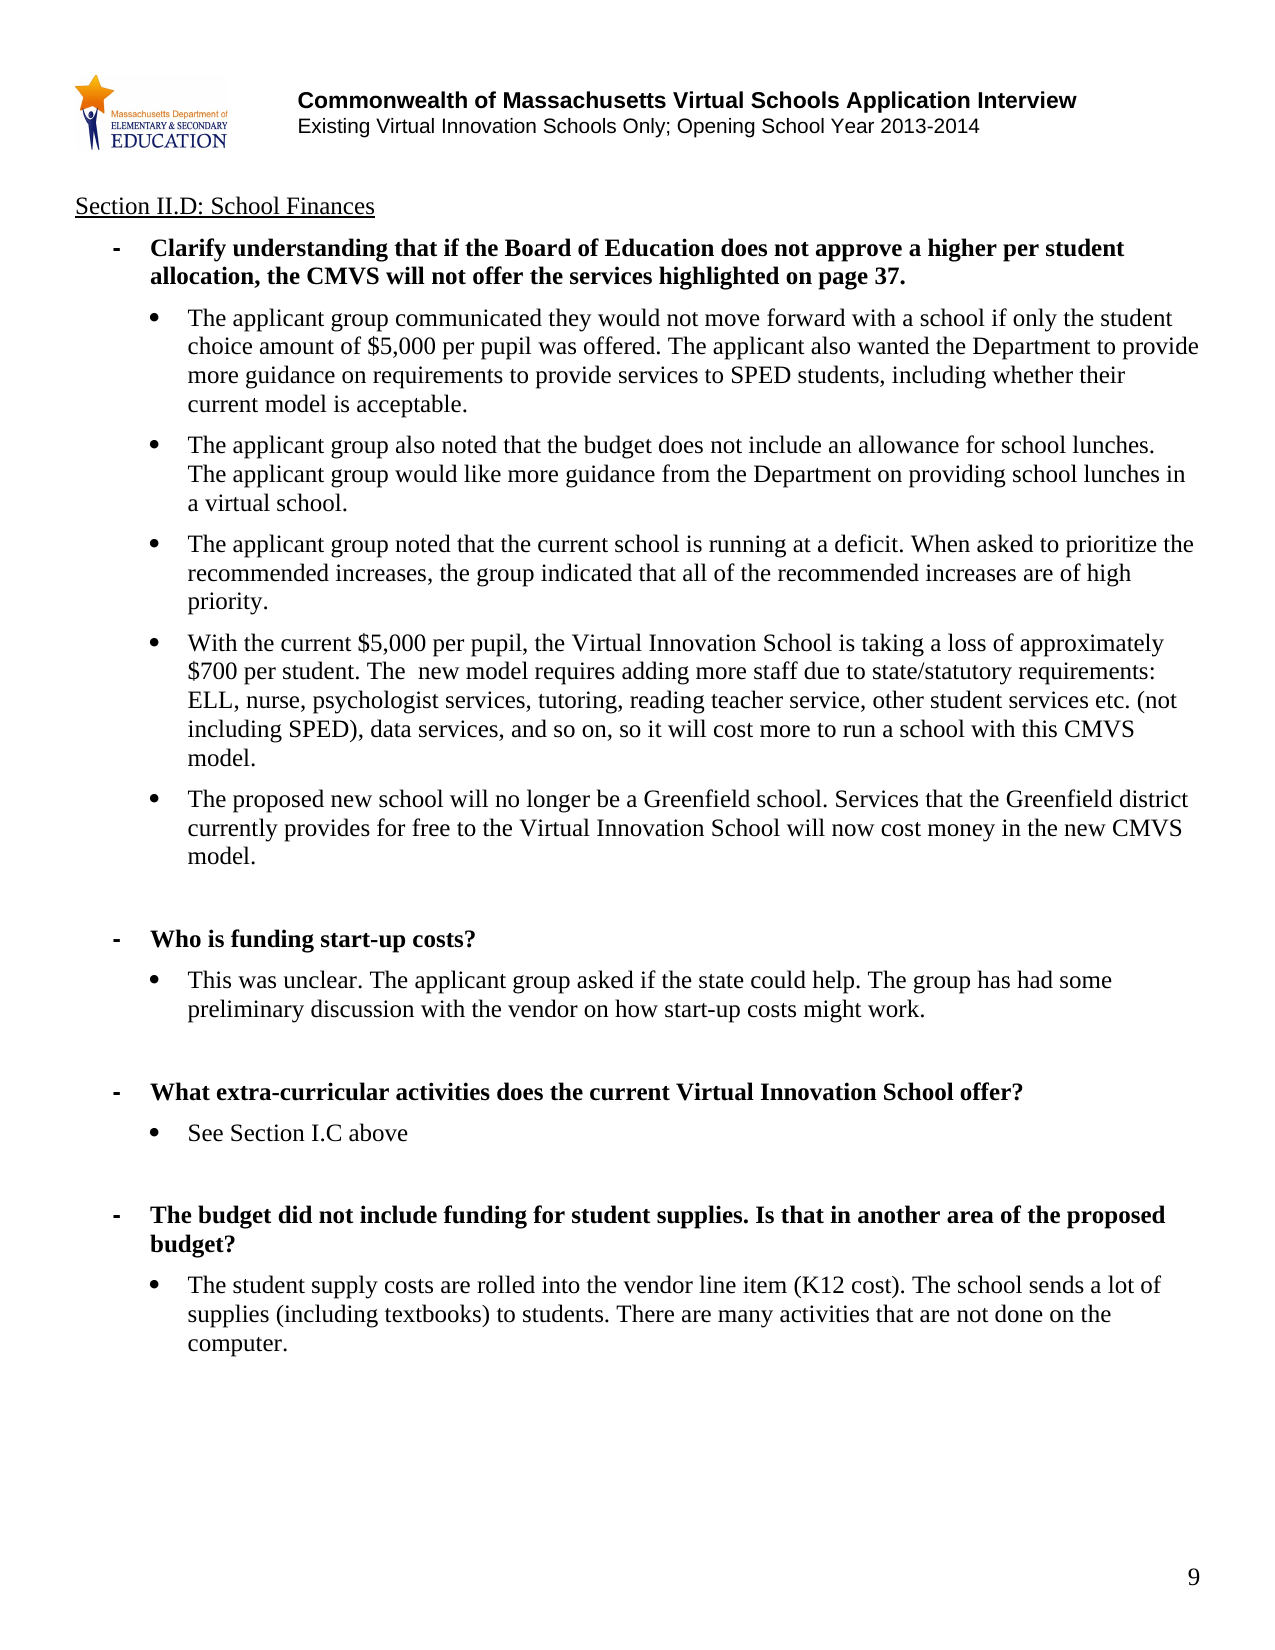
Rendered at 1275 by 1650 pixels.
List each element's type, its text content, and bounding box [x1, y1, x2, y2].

list The applicant group also noted that the budget does not include an allowance for school lunches. The applicant group would like more guidance from the Department on providing school lunches in a virtual school. [150, 430, 1200, 516]
list With the current $5,000 per pupil, the Virtual Innovation School is taking a loss of approximately $700 per student. The new model requires adding more staff due to state/statutory requirements: ELL, nurse, psychologist services, tutoring, reading teacher service, other student services etc. (not including SPED), data services, and so on, so it will cost more to run a school with this CMVS model. [150, 628, 1200, 771]
list See Section I.C above [150, 1118, 1200, 1147]
list The proposed new school will no longer be a Greenfield school. Services that the Greenfield district currently provides for free to the Virtual Innovation School will now cost money in the new CMVS model. [150, 784, 1200, 870]
list This was unclear. The applicant group asked if the state could help. The group has had some preliminary discussion with the vendor on how start-up costs might work. [150, 965, 1200, 1023]
list The applicant group noted that the current school is running at a deficit. When asked to prioritize the recommended increases, the group indicated that all of the recommended increases are of high priority. [150, 529, 1200, 615]
list Who is funding start-up costs? [112, 924, 1200, 953]
list What extra-curricular activities does the current Virtual Innovation School offer? [112, 1076, 1200, 1105]
list The applicant group communicated they would not move forward with a school if only the student choice amount of $5,000 per pupil was offered. The applicant also wanted the Department to provide more guidance on requirements to provide services to SPED students, including whether their current model is acceptable. [150, 303, 1200, 418]
list The student supply costs are rolled into the vendor line item (K12 cost). The school sends a lot of supplies (including textbooks) to students. There are many activities that are not done on the computer. [150, 1270, 1200, 1357]
list Clarify understanding that if the Board of Education does not approve a higher per student allocation, the CMVS will not offer the services highlighted on page 37. [112, 232, 1200, 290]
text Section II.D: School Finances [75, 191, 1200, 220]
picture [75, 75, 228, 150]
list The budget did not include funding for student supplies. Is that in another area of the proposed budget? [112, 1200, 1200, 1258]
